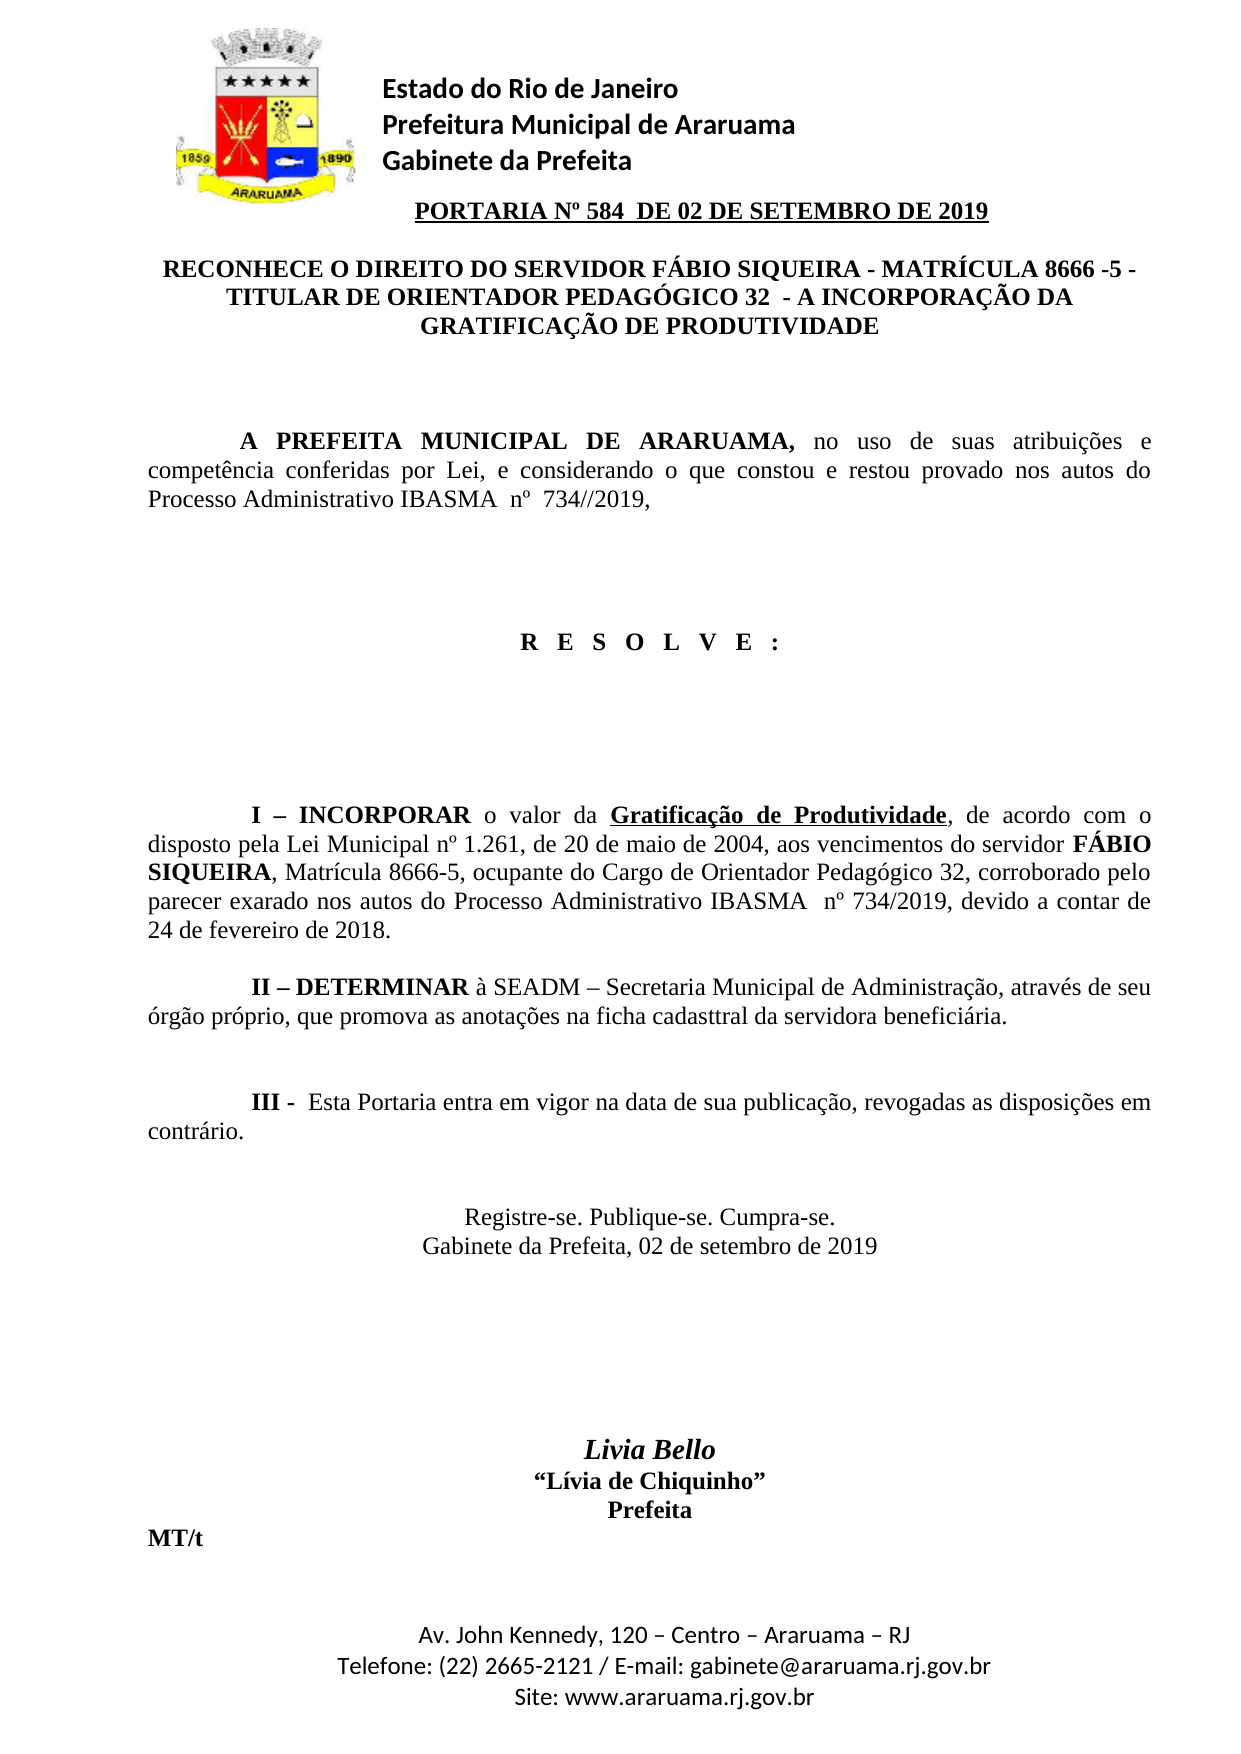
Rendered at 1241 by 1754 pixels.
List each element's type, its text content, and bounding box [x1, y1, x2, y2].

text RECONHECE O DIREITO DO SERVIDOR FÁBIO SIQUEIRA - MATRÍCULA 8666 -5 - TITULAR DE ORIENTADOR PEDAGÓGICO 32 - A INCORPORAÇÃO DA GRATIFICAÇÃO DE PRODUTIVIDADE [148, 254, 1152, 340]
text A PREFEITA MUNICIPAL DE ARARUAMA, no uso de suas atribuições e competência conferidas por Lei, e considerando o que constou e restou provado nos autos do Processo Administrativo IBASMA nº 734//2019, [148, 426, 1152, 512]
text Prefeita [148, 1495, 1152, 1523]
text Livia Bello [148, 1432, 1152, 1466]
picture [176, 28, 362, 196]
text Gabinete da Prefeita, 02 de setembro de 2019 [148, 1231, 1152, 1260]
text R E S O L V E : [148, 627, 1152, 656]
text II – DETERMINAR à SEADM – Secretaria Municipal de Administração, através de seu órgão próprio, que promova as anotações na ficha cadasttral da servidora beneficiária. [148, 972, 1152, 1030]
text Registre-se. Publique-se. Cumpra-se. [148, 1202, 1152, 1231]
text PORTARIA Nº 584 DE 02 DE SETEMBRO DE 2019 [148, 196, 1152, 225]
text I – INCORPORAR o valor da Gratificação de Produtividade, de acordo com o disposto pela Lei Municipal nº 1.261, de 20 de maio de 2004, aos vencimentos do servidor FÁBIO SIQUEIRA, Matrícula 8666-5, ocupante do Cargo de Orientador Pedagógico 32, corroborado pelo parecer exarado nos autos do Processo Administrativo IBASMA nº 734/2019, devido a contar de 24 de fevereiro de 2018. [148, 800, 1152, 944]
text MT/t [148, 1523, 1152, 1552]
text III - Esta Portaria entra em vigor na data de sua publicação, revogadas as disposições em contrário. [148, 1087, 1152, 1145]
text “Lívia de Chiquinho” [148, 1466, 1152, 1495]
